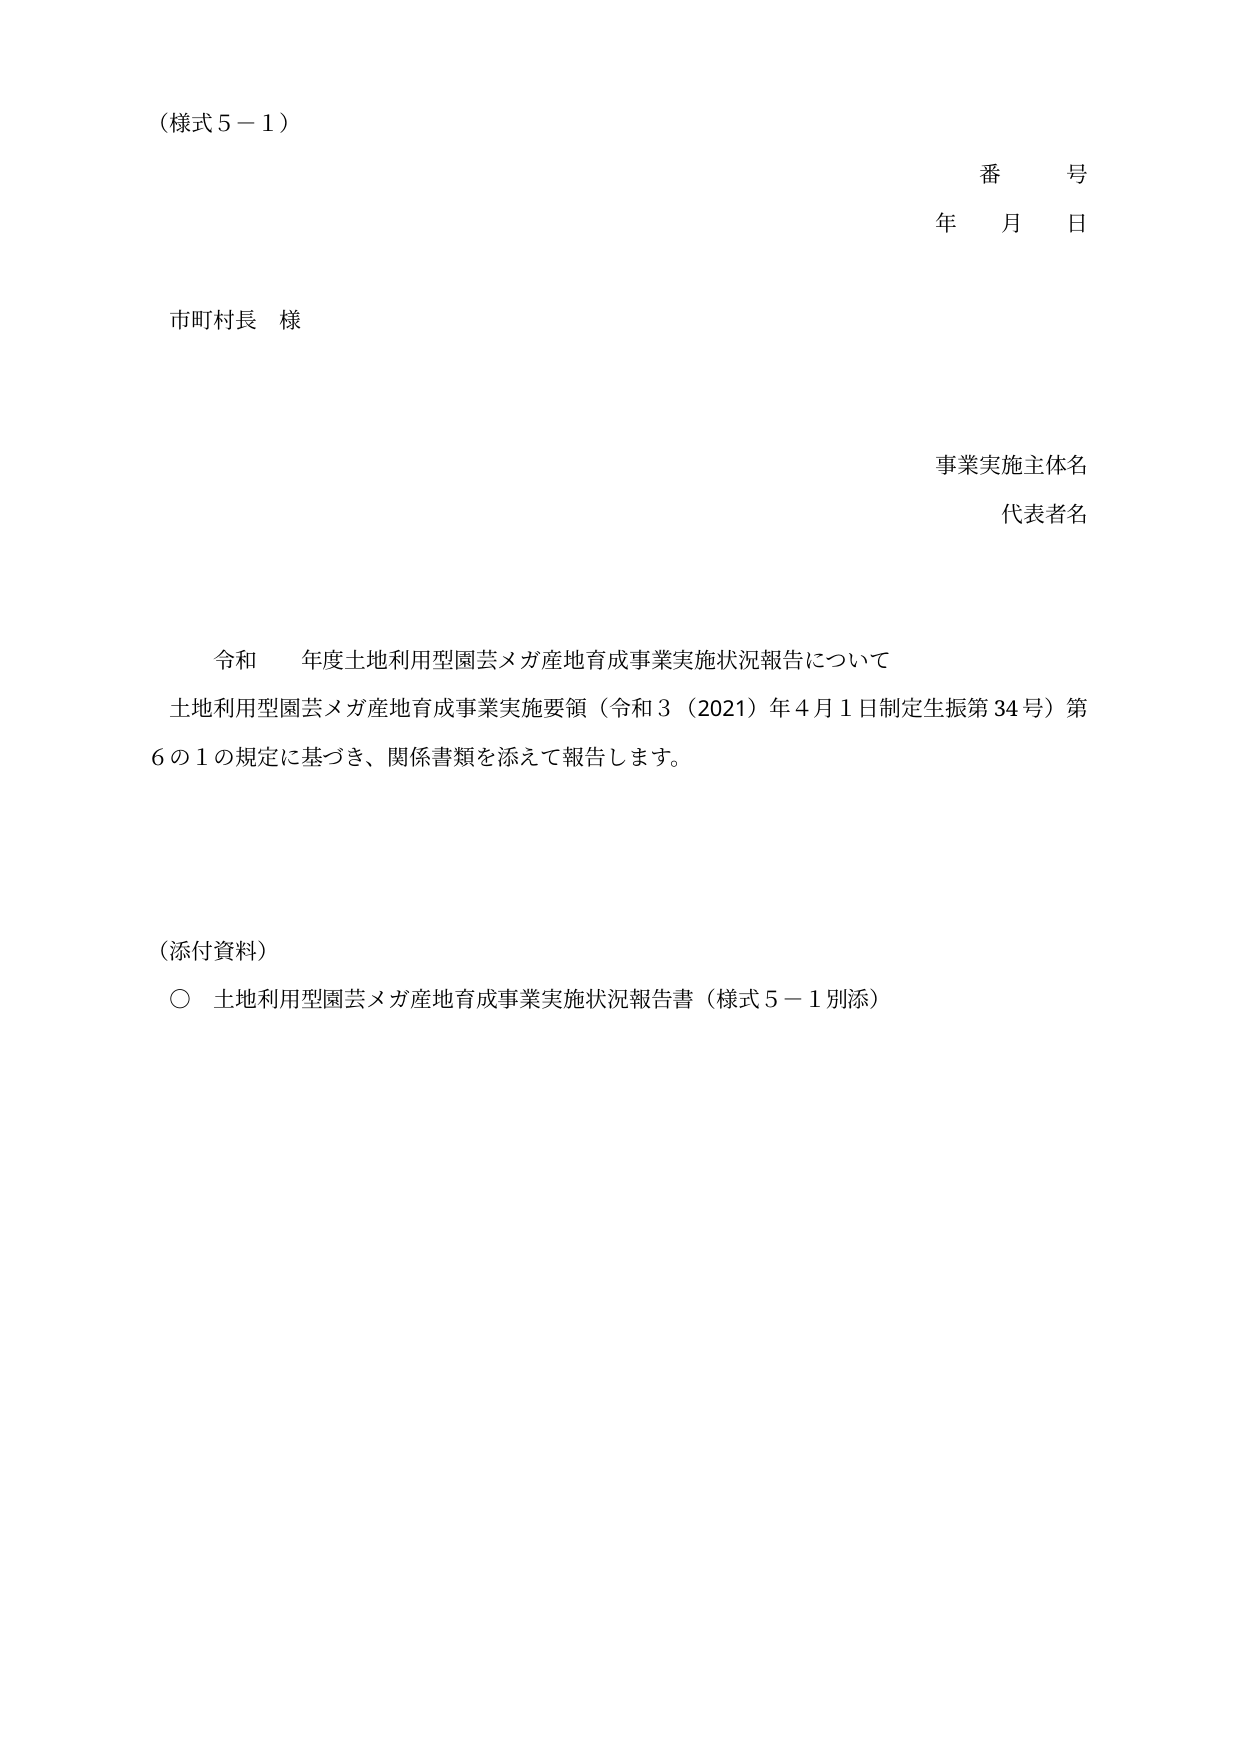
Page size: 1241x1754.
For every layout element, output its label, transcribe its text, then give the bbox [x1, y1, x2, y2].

text 土地利用型園芸メガ産地育成事業実施要領（令和３（2021）年４月１日制定生振第34号）第６の１の規定に基づき、関係書類を添えて報告します。 [148, 683, 1088, 780]
text ○ 土地利用型園芸メガ産地育成事業実施状況報告書（様式５－１別添） [148, 974, 1088, 1023]
text 年 月 日 [148, 197, 1088, 246]
text 代表者名 [148, 489, 1088, 537]
text 令和 年度土地利用型園芸メガ産地育成事業実施状況報告について [148, 634, 1088, 683]
text （添付資料） [148, 926, 1088, 974]
text 事業実施主体名 [148, 440, 1088, 489]
text 番 号 [148, 149, 1088, 197]
text 市町村長 様 [148, 294, 1001, 343]
